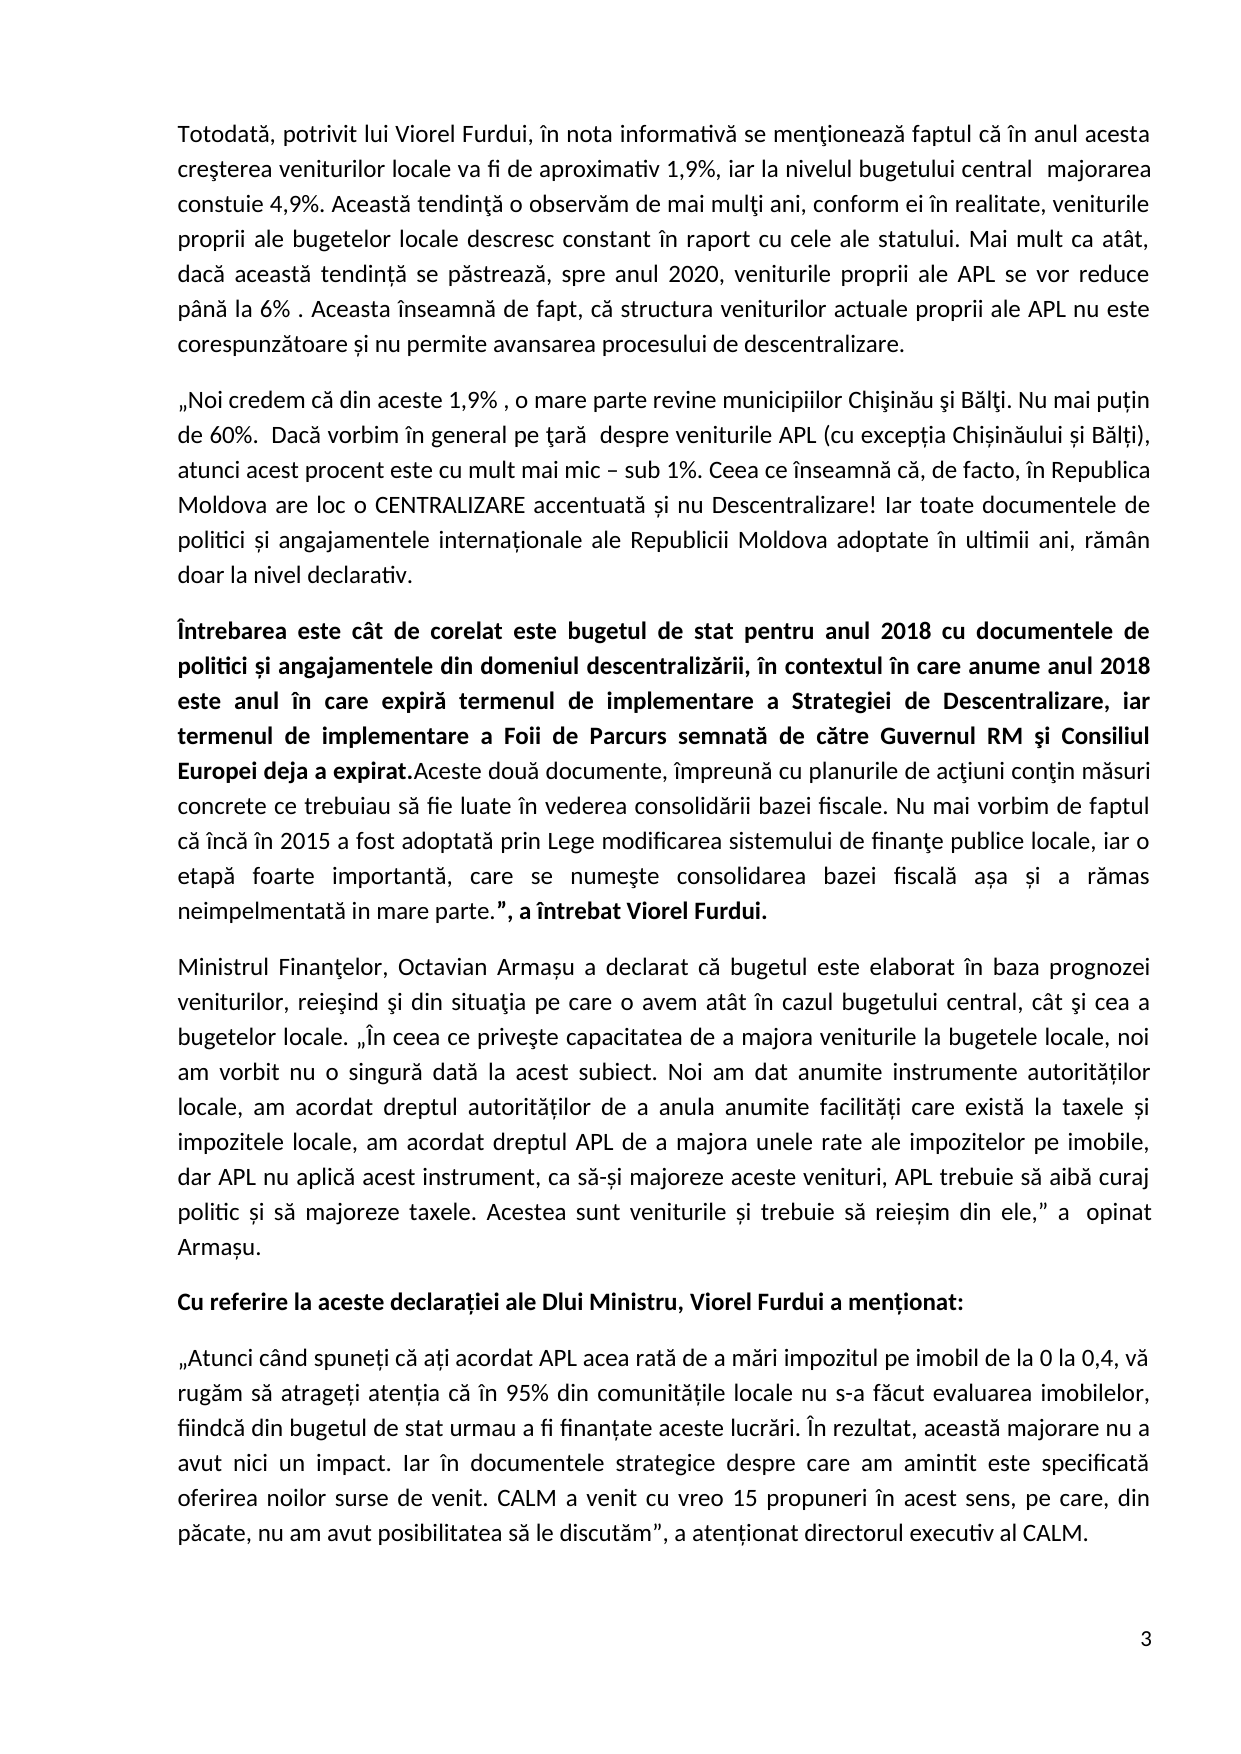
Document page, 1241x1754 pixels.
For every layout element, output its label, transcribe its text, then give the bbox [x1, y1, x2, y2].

text „Noi credem că din aceste 1,9% , o mare parte revine municipiilor Chişinău şi Bălţi. Nu mai puțin de 60%. Dacă vorbim în general pe ţară despre veniturile APL (cu excepția Chișinăului și Bălți), atunci acest procent este cu mult mai mic – sub 1%. Ceea ce înseamnă că, de facto, în Republica Moldova are loc o CENTRALIZARE accentuată și nu Descentralizare! Iar toate documentele de politici și angajamentele internaționale ale Republicii Moldova adoptate în ultimii ani, rămân doar la nivel declarativ. [177, 384, 1152, 589]
text „Atunci când spuneți că ați acordat APL acea rată de a mări impozitul pe imobil de la 0 la 0,4, vă rugăm să atrageți atenția că în 95% din comunitățile locale nu s-a făcut evaluarea imobilelor, fiindcă din bugetul de stat urmau a fi finanțate aceste lucrări. În rezultat, această majorare nu a avut nici un impact. Iar în documentele strategice despre care am amintit este specificată oferirea noilor surse de venit. CALM a venit cu vreo 15 propuneri în acest sens, pe care, din păcate, nu am avut posibilitatea să le discutăm”, a atenționat directorul executiv al CALM. [177, 1342, 1152, 1548]
text Întrebarea este cât de corelat este bugetul de stat pentru anul 2018 cu documentele de politici și angajamentele din domeniul descentralizării, în contextul în care anume anul 2018 este anul în care expiră termenul de implementare a Strategiei de Descentralizare, iar termenul de implementare a Foii de Parcurs semnată de către Guvernul RM şi Consiliul Europei deja a expirat.Aceste două documente, împreună cu planurile de acţiuni conţin măsuri concrete ce trebuiau să fie luate în vederea consolidării bazei fiscale. Nu mai vorbim de faptul că încă în 2015 a fost adoptată prin Lege modificarea sistemului de finanţe publice locale, iar o etapă foarte importantă, care se numeşte consolidarea bazei fiscală așa și a rămas neimpelmentată in mare parte.”, a întrebat Viorel Furdui. [177, 615, 1152, 925]
text Totodată, potrivit lui Viorel Furdui, în nota informativă se menţionează faptul că în anul acesta creşterea veniturilor locale va fi de aproximativ 1,9%, iar la nivelul bugetului central majorarea constuie 4,9%. Această tendinţă o observăm de mai mulţi ani, conform ei în realitate, veniturile proprii ale bugetelor locale descresc constant în raport cu cele ale statului. Mai mult ca atât, dacă această tendință se păstrează, spre anul 2020, veniturile proprii ale APL se vor reduce până la 6% . Aceasta înseamnă de fapt, că structura veniturilor actuale proprii ale APL nu este corespunzătoare și nu permite avansarea procesului de descentralizare. [177, 118, 1152, 359]
text Cu referire la aceste declarației ale Dlui Ministru, Viorel Furdui a menționat: [177, 1286, 1152, 1317]
text Ministrul Finanţelor, Octavian Armașu a declarat că bugetul este elaborat în baza prognozei veniturilor, reieşind şi din situaţia pe care o avem atât în cazul bugetului central, cât şi cea a bugetelor locale. „În ceea ce priveşte capacitatea de a majora veniturile la bugetele locale, noi am vorbit nu o singură dată la acest subiect. Noi am dat anumite instrumente autorităților locale, am acordat dreptul autorităților de a anula anumite facilități care există la taxele și impozitele locale, am acordat dreptul APL de a majora unele rate ale impozitelor pe imobile, dar APL nu aplică acest instrument, ca să-și majoreze aceste venituri, APL trebuie să aibă curaj politic și să majoreze taxele. Acestea sunt veniturile și trebuie să reieșim din ele,” a opinat Armașu. [177, 951, 1152, 1261]
